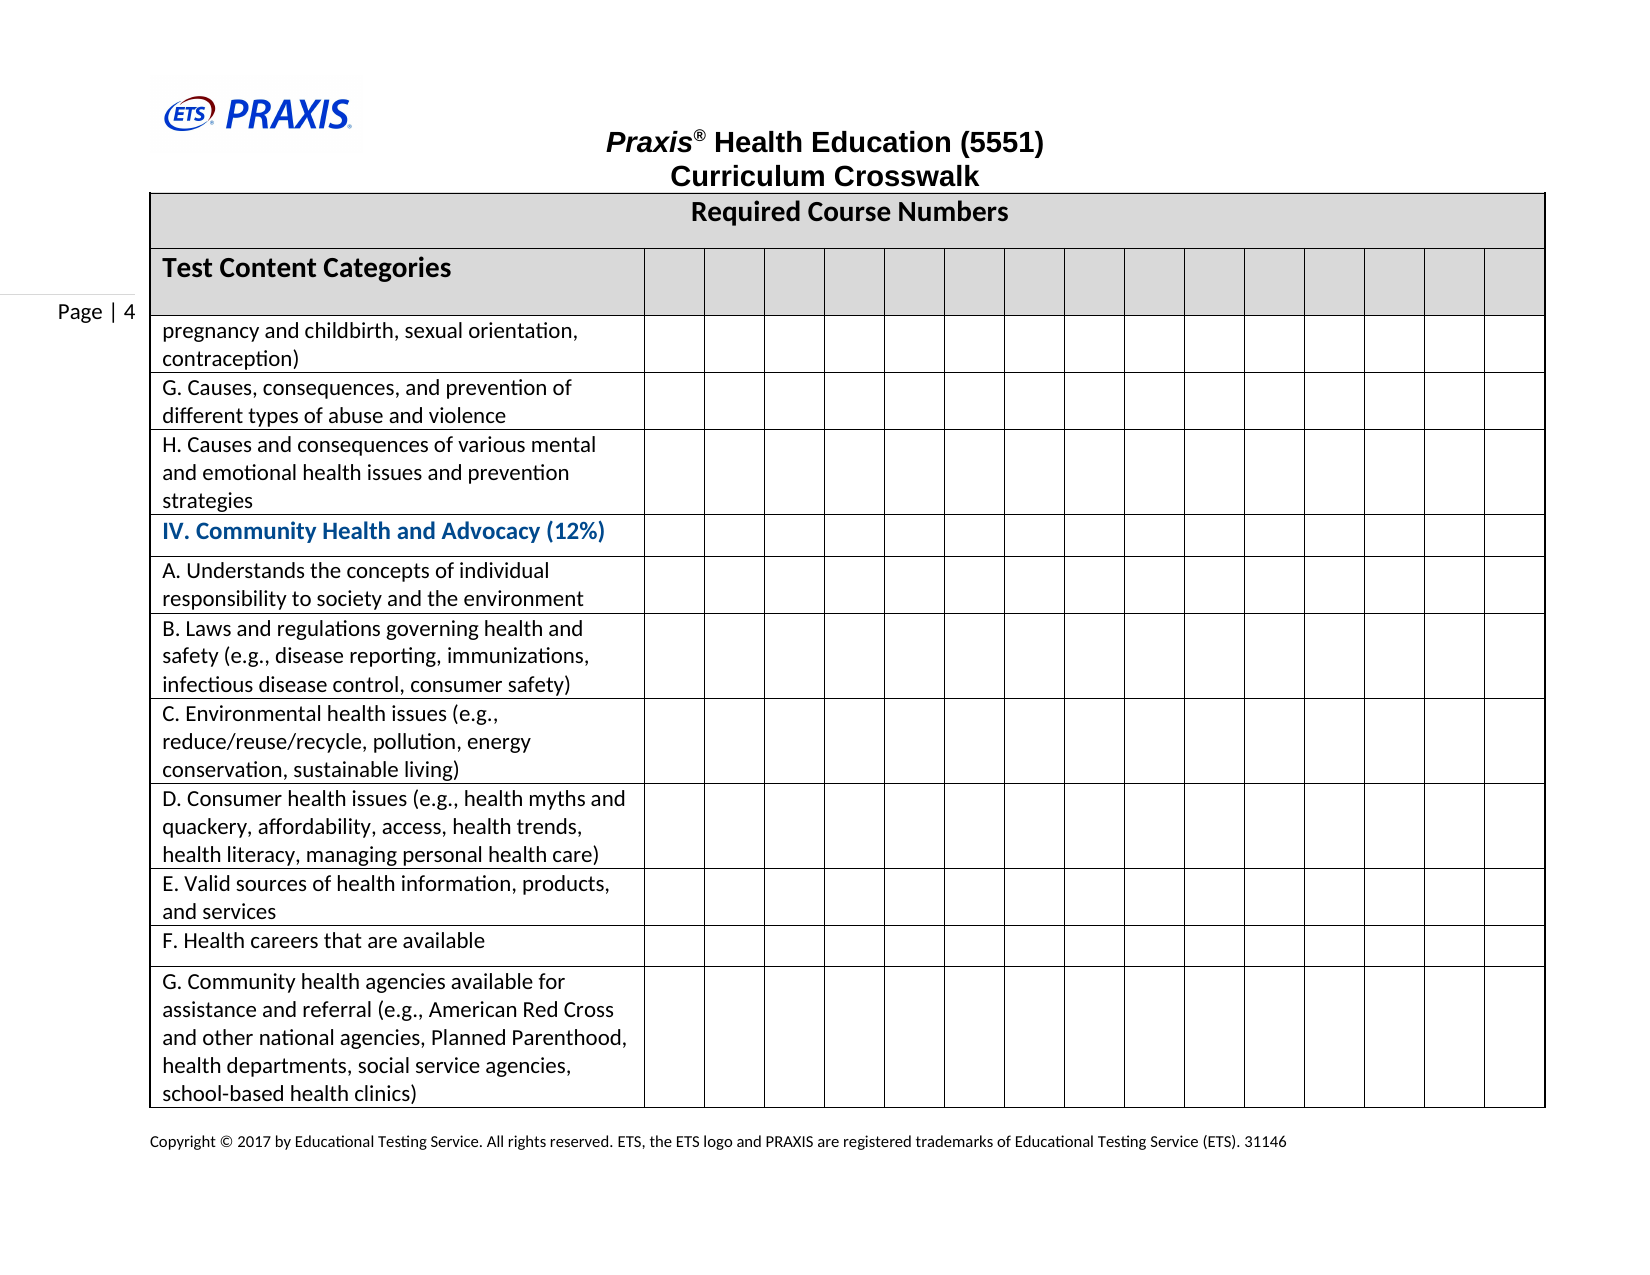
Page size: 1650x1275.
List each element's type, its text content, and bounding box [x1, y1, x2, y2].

table_cell [1005, 784, 1064, 868]
table_cell [1125, 614, 1184, 698]
table_cell [945, 869, 1004, 925]
table_cell [1125, 699, 1184, 783]
table_cell [1185, 373, 1244, 429]
table_cell [945, 784, 1004, 868]
table_cell [1365, 430, 1424, 514]
table_cell [1365, 699, 1424, 783]
table_cell [645, 373, 704, 429]
table_cell [1365, 926, 1424, 966]
table_cell [1305, 249, 1364, 315]
table_cell [825, 926, 884, 966]
table_cell [1125, 869, 1184, 925]
table_cell G. Causes, consequences, and prevention of different types of abuse and violence [151, 373, 644, 429]
table_cell [825, 557, 884, 613]
table_cell C. Environmental health issues (e.g., reduce/reuse/recycle, pollution, energy conservation, sustainable living) [151, 699, 644, 783]
table_cell [945, 699, 1004, 783]
table_cell [1485, 967, 1544, 1107]
table_cell [1425, 784, 1484, 868]
table_cell [645, 926, 704, 966]
table_cell [1185, 926, 1244, 966]
table_cell [945, 557, 1004, 613]
table_cell [1005, 557, 1064, 613]
table_cell A. Understands the concepts of individual responsibility to society and the environment [151, 557, 644, 613]
table_cell [1005, 316, 1064, 372]
table_cell [1485, 699, 1544, 783]
table_cell [1485, 784, 1544, 868]
table_cell [1065, 784, 1124, 868]
table_cell [1485, 316, 1544, 372]
table_cell [1185, 869, 1244, 925]
table_cell [1125, 557, 1184, 613]
table_cell [645, 430, 704, 514]
table_cell [1365, 557, 1424, 613]
table_cell [1065, 967, 1124, 1107]
table_cell [1005, 926, 1064, 966]
table_cell [645, 699, 704, 783]
table_cell H. Causes and consequences of various mental and emotional health issues and prevention strategies [151, 430, 644, 514]
table_cell [1485, 515, 1544, 556]
table_cell [1125, 926, 1184, 966]
table_cell [705, 515, 764, 556]
table_cell [1245, 316, 1304, 372]
table_cell [1305, 869, 1364, 925]
table_cell [1245, 869, 1304, 925]
table_cell [1125, 249, 1184, 315]
table_cell [1245, 699, 1304, 783]
table_cell [1485, 869, 1544, 925]
table_cell [1305, 967, 1364, 1107]
table_cell [1305, 316, 1364, 372]
table_cell [1305, 926, 1364, 966]
table_cell [1245, 515, 1304, 556]
table_cell [1305, 515, 1364, 556]
table_cell [645, 316, 704, 372]
table_cell [1185, 557, 1244, 613]
table_cell [1065, 699, 1124, 783]
table_cell [1065, 373, 1124, 429]
table_cell [645, 249, 704, 315]
table_cell [1065, 430, 1124, 514]
table_cell [885, 967, 944, 1107]
table_cell [885, 784, 944, 868]
table_cell [825, 249, 884, 315]
table_cell Test Content Categories [151, 249, 644, 315]
table_cell [1425, 699, 1484, 783]
table_cell [1185, 699, 1244, 783]
table_cell [1185, 784, 1244, 868]
table_cell [1485, 373, 1544, 429]
table_cell [1425, 614, 1484, 698]
table_cell [645, 614, 704, 698]
table_cell [1245, 784, 1304, 868]
table_cell [1365, 784, 1424, 868]
table_cell [1065, 869, 1124, 925]
table_cell [1125, 967, 1184, 1107]
table_cell F. Health careers that are available [151, 926, 644, 966]
table_cell [1245, 373, 1304, 429]
table_cell [885, 316, 944, 372]
table_cell [1485, 614, 1544, 698]
table_cell [825, 430, 884, 514]
table_cell [1305, 373, 1364, 429]
table_cell [825, 784, 884, 868]
table_cell [1245, 967, 1304, 1107]
table_cell [765, 967, 824, 1107]
table_cell [1005, 249, 1064, 315]
table_cell [765, 373, 824, 429]
table_cell G. Community health agencies available for assistance and referral (e.g., American Red Cross and other national agencies, Planned Parenthood, health departments, social service agencies, school-based health clinics) [151, 967, 644, 1107]
table_cell [765, 926, 824, 966]
table_cell [1125, 373, 1184, 429]
table_cell [1485, 557, 1544, 613]
table_cell [1125, 430, 1184, 514]
table_cell [1425, 869, 1484, 925]
table_cell [705, 316, 764, 372]
table_cell [1245, 430, 1304, 514]
picture [150, 75, 364, 153]
table_cell [1365, 316, 1424, 372]
table_cell [765, 430, 824, 514]
table_cell [825, 967, 884, 1107]
table_cell [705, 614, 764, 698]
table_cell [1365, 869, 1424, 925]
table_cell [645, 557, 704, 613]
table_cell [945, 515, 1004, 556]
table_cell [885, 926, 944, 966]
table_cell [1425, 967, 1484, 1107]
table_cell [1065, 557, 1124, 613]
table_cell [1065, 515, 1124, 556]
table_cell [825, 373, 884, 429]
table_cell [1305, 614, 1364, 698]
table_cell [1425, 249, 1484, 315]
table_cell [705, 557, 764, 613]
table_cell [1005, 430, 1064, 514]
table_cell IV. Community Health and Advocacy (12%) [151, 515, 644, 556]
table_cell [765, 249, 824, 315]
table_cell [885, 249, 944, 315]
table_cell [1005, 869, 1064, 925]
table_cell [1305, 557, 1364, 613]
table_cell [885, 373, 944, 429]
table_cell [1065, 249, 1124, 315]
table_cell [645, 869, 704, 925]
table_cell [825, 869, 884, 925]
table_cell [1245, 926, 1304, 966]
table_cell [885, 557, 944, 613]
table_cell [1485, 430, 1544, 514]
table_cell [1425, 373, 1484, 429]
table_cell [1065, 926, 1124, 966]
table_cell [1185, 316, 1244, 372]
table_cell [705, 926, 764, 966]
table_cell [1125, 515, 1184, 556]
table_cell [945, 373, 1004, 429]
table_cell [1245, 557, 1304, 613]
table_cell [825, 515, 884, 556]
table_cell [1425, 557, 1484, 613]
table_cell [1305, 430, 1364, 514]
table_cell [825, 316, 884, 372]
table_cell [705, 249, 764, 315]
table_cell [825, 614, 884, 698]
table_cell [1245, 249, 1304, 315]
table_cell [765, 557, 824, 613]
table_cell [885, 614, 944, 698]
table_cell [765, 784, 824, 868]
table_cell [945, 614, 1004, 698]
table_cell [1125, 784, 1184, 868]
table_cell E. Valid sources of health information, products, and services [151, 869, 644, 925]
table_cell [1425, 430, 1484, 514]
table_cell D. Consumer health issues (e.g., health myths and quackery, affordability, access, health trends, health literacy, managing personal health care) [151, 784, 644, 868]
table_cell [1425, 316, 1484, 372]
table_cell [1425, 515, 1484, 556]
table_cell [885, 515, 944, 556]
table_cell [1185, 967, 1244, 1107]
table_cell [1485, 926, 1544, 966]
table_cell [1005, 967, 1064, 1107]
table_cell [945, 249, 1004, 315]
table_cell [885, 869, 944, 925]
table_cell [1365, 373, 1424, 429]
table_cell [945, 967, 1004, 1107]
table_cell [765, 869, 824, 925]
table_cell [1065, 316, 1124, 372]
table_cell [765, 614, 824, 698]
table_cell [945, 926, 1004, 966]
table_cell [1365, 967, 1424, 1107]
table_cell [1365, 515, 1424, 556]
table_cell [765, 515, 824, 556]
table_cell [705, 967, 764, 1107]
table_cell [705, 430, 764, 514]
table_cell [705, 784, 764, 868]
table_cell [645, 784, 704, 868]
table_cell [1065, 614, 1124, 698]
table_cell [705, 869, 764, 925]
table_cell [885, 430, 944, 514]
table_cell [825, 699, 884, 783]
table_cell [645, 515, 704, 556]
table_cell [1365, 614, 1424, 698]
table_cell [1125, 316, 1184, 372]
table_cell [705, 699, 764, 783]
table_cell [1245, 614, 1304, 698]
table_cell [1185, 515, 1244, 556]
table_cell [945, 430, 1004, 514]
table_cell [1005, 373, 1064, 429]
table_cell [945, 316, 1004, 372]
table_cell [1005, 614, 1064, 698]
table_cell [1305, 699, 1364, 783]
table_cell [1305, 784, 1364, 868]
table_cell [765, 699, 824, 783]
table_cell [1005, 515, 1064, 556]
table_cell [1425, 926, 1484, 966]
table_cell [1185, 430, 1244, 514]
table_cell [1185, 614, 1244, 698]
table_cell [645, 967, 704, 1107]
table_cell [1485, 249, 1544, 315]
table_cell [765, 316, 824, 372]
table_cell [705, 373, 764, 429]
table_cell B. Laws and regulations governing health and safety (e.g., disease reporting, immunizations, infectious disease control, consumer safety) [151, 614, 644, 698]
table_cell [1185, 249, 1244, 315]
table_cell [1365, 249, 1424, 315]
table_cell [885, 699, 944, 783]
table_cell [1005, 699, 1064, 783]
table_header Required Course Numbers [151, 194, 1544, 248]
